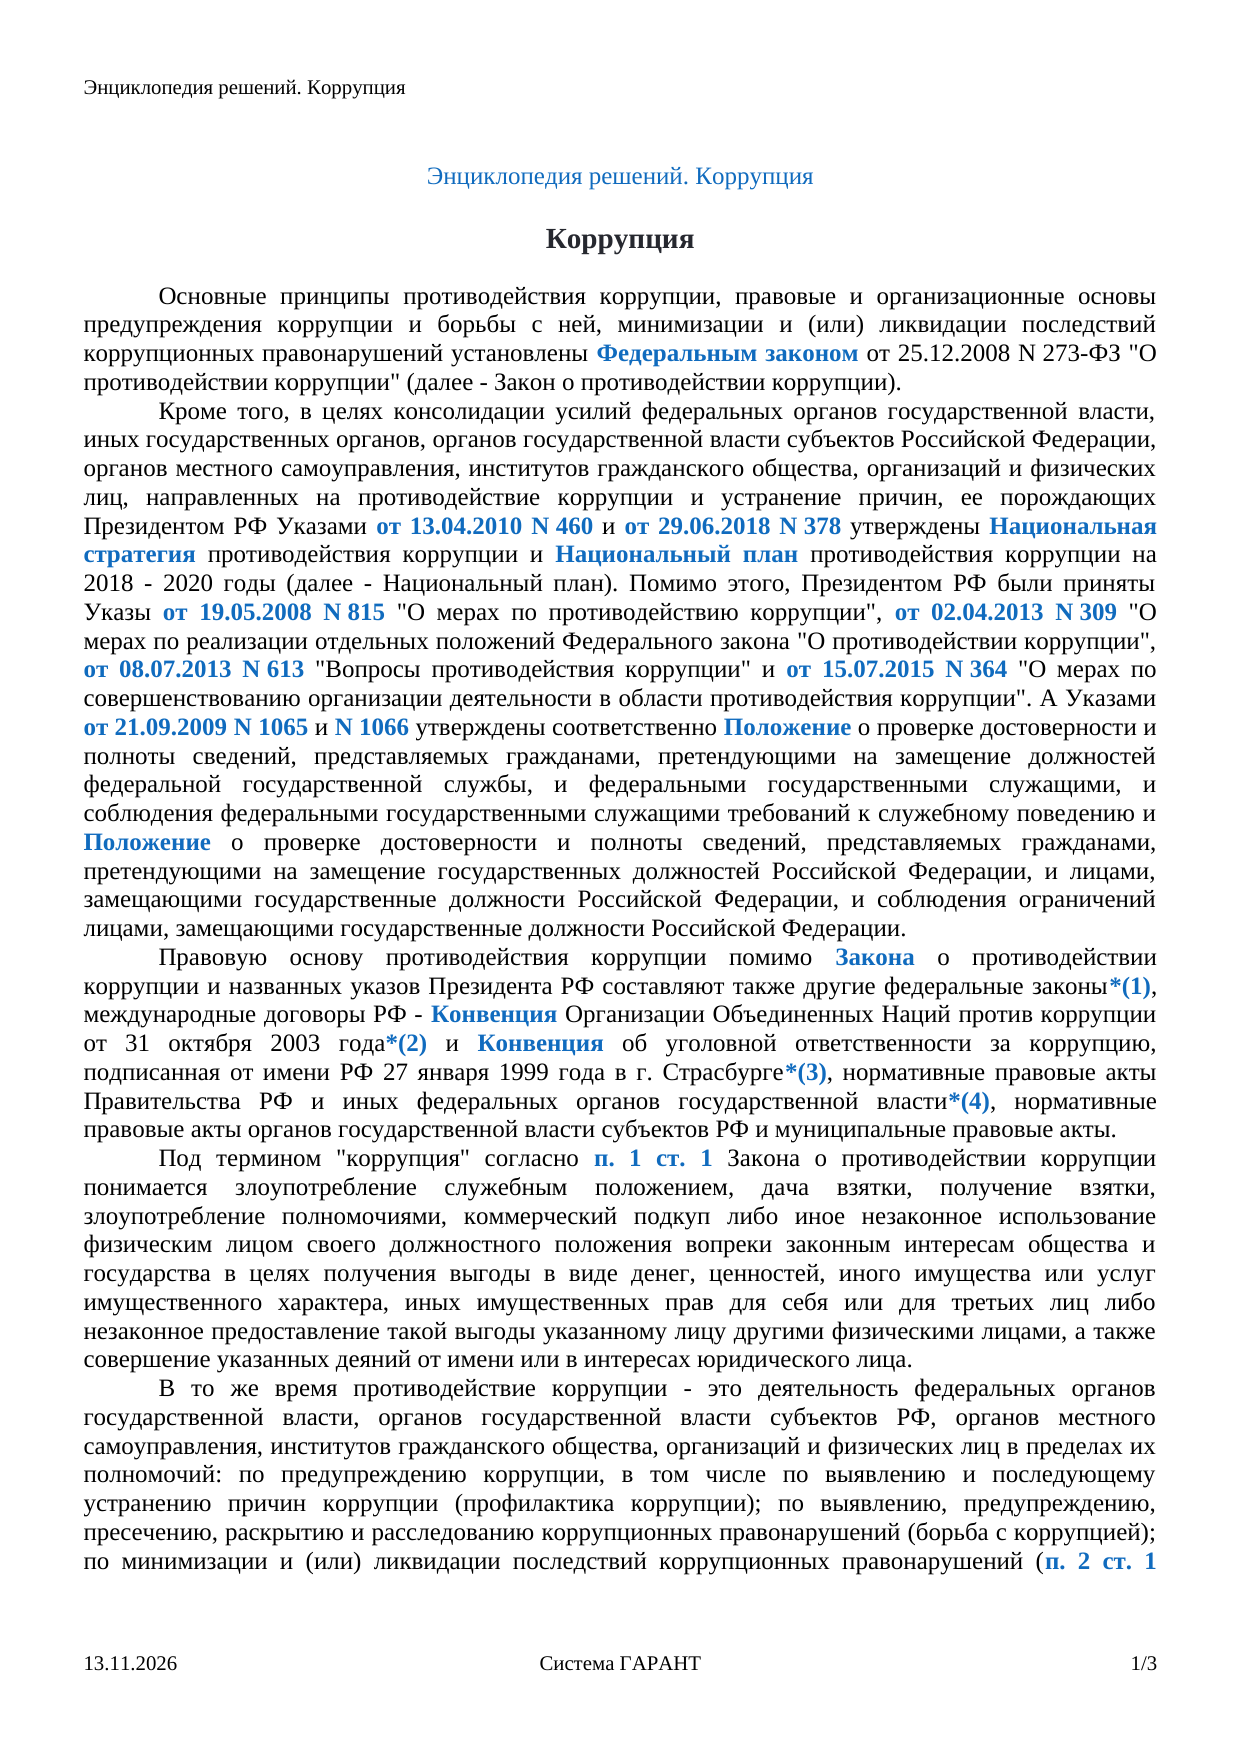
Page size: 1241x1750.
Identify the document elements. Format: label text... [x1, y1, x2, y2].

text Коррупция [83, 221, 1157, 255]
text Основные принципы противодействия коррупции, правовые и организационные основы предупреждения коррупции и борьбы с ней, минимизации и (или) ликвидации последствий коррупционных правонарушений установлены Федеральным законом от 25.12.2008 N 273-ФЗ "О противодействии коррупции" (далее - Закон о противодействии коррупции). [83, 281, 1157, 396]
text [83, 1373, 1157, 1574]
subtitle Энциклопедия решений. Коррупция [83, 161, 1157, 190]
text Под термином "коррупция" согласно п. 1 ст. 1 Закона о противодействии коррупции понимается злоупотребление служебным положением, дача взятки, получение взятки, злоупотребление полномочиями, коммерческий подкуп либо иное незаконное использование физическим лицом своего должностного положения вопреки законным интересам общества и государства в целях получения выгоды в виде денег, ценностей, иного имущества или услуг имущественного характера, иных имущественных прав для себя или для третьих лиц либо незаконное предоставление такой выгоды указанному лицу другими физическими лицами, а также совершение указанных деяний от имени или в интересах юридического лица. [83, 1143, 1157, 1373]
text Кроме того, в целях консолидации усилий федеральных органов государственной власти, иных государственных органов, органов государственной власти субъектов Российской Федерации, органов местного самоуправления, институтов гражданского общества, организаций и физических лиц, направленных на противодействие коррупции и устранение причин, ее порождающих Президентом РФ Указами от 13.04.2010 N 460 и от 29.06.2018 N 378 утверждены Национальная стратегия противодействия коррупции и Национальный план противодействия коррупции на 2018 - 2020 годы (далее - Национальный план). Помимо этого, Президентом РФ были приняты Указы от 19.05.2008 N 815 "О мерах по противодействию коррупции", от 02.04.2013 N 309 "О мерах по реализации отдельных положений Федерального закона "О противодействии коррупции", от 08.07.2013 N 613 "Вопросы противодействия коррупции" и от 15.07.2015 N 364 "О мерах по совершенствованию организации деятельности в области противодействия коррупции". А Указами от 21.09.2009 N 1065 и N 1066 утверждены соответственно Положение о проверке достоверности и полноты сведений, представляемых гражданами, претендующими на замещение должностей федеральной государственной службы, и федеральными государственными служащими, и соблюдения федеральными государственными служащими требований к служебному поведению и Положение о проверке достоверности и полноты сведений, представляемых гражданами, претендующими на замещение государственных должностей Российской Федерации, и лицами, замещающими государственные должности Российской Федерации, и соблюдения ограничений лицами, замещающими государственные должности Российской Федерации. [83, 396, 1157, 942]
text Правовую основу противодействия коррупции помимо Закона о противодействии коррупции и названных указов Президента РФ составляют также другие федеральные законы*(1), международные договоры РФ - Конвенция Организации Объединенных Наций против коррупции от 31 октября 2003 года*(2) и Конвенция об уголовной ответственности за коррупцию, подписанная от имени РФ 27 января 1999 года в г. Страсбурге*(3), нормативные правовые акты Правительства РФ и иных федеральных органов государственной власти*(4), нормативные правовые акты органов государственной власти субъектов РФ и муниципальные правовые акты. [83, 942, 1157, 1143]
